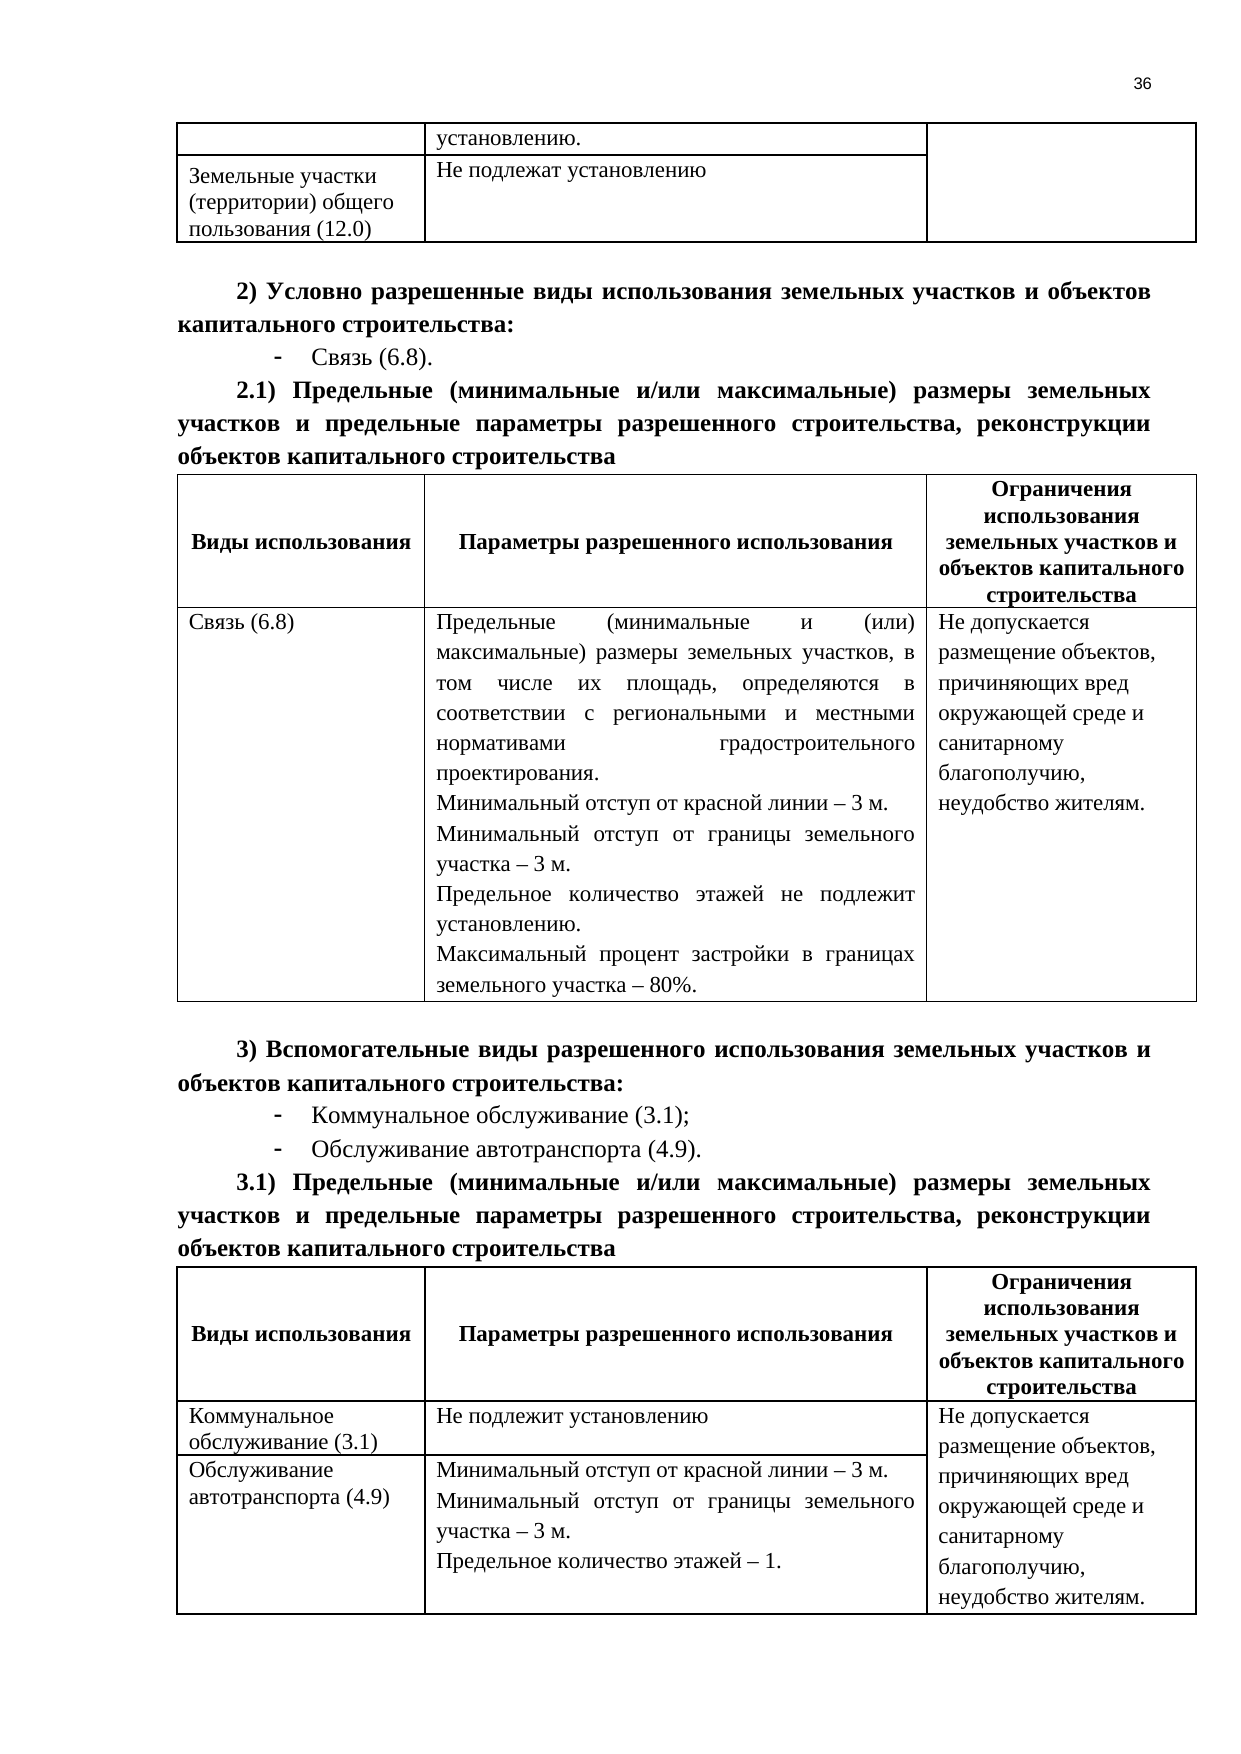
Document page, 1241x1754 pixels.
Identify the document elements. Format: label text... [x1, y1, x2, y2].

table_cell Земельные участки (территории) общего пользования (12.0) [178, 156, 424, 241]
text 3) Вспомогательные виды разрешенного использования земельных участков и объектов капитального строительства: [177, 1034, 1152, 1096]
text 3.1) Предельные (минимальные и/или максимальные) размеры земельных участков и предельные параметры разрешенного строительства, реконструкции объектов капитального строительства [177, 1167, 1152, 1261]
table_header Параметры разрешенного использования [425, 475, 926, 607]
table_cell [178, 124, 424, 154]
table_cell Предельные (минимальные и (или) максимальные) размеры земельных участков, в том числе их площадь, определяются в соответствии с региональными и местными нормативами градостроительного проектирования. Минимальный отступ от красной линии – 3 м. Минимальный отступ от границы земельного участка – 3 м. Предельное количество этажей не подлежит установлению. Максимальный процент застройки в границах земельного участка – 80%. [425, 608, 926, 1001]
table_header Виды использования [178, 475, 424, 607]
table_header Ограничения использования земельных участков и объектов капитального строительства [927, 475, 1196, 607]
list Коммунальное обслуживание (3.1); [274, 1101, 1152, 1129]
text 2) Условно разрешенные виды использования земельных участков и объектов капитального строительства: [177, 276, 1152, 338]
list Обслуживание автотранспорта (4.9). [274, 1134, 1152, 1162]
table_header Виды использования [178, 1268, 424, 1399]
table_cell Не подлежат установлению [426, 156, 926, 241]
table_cell Связь (6.8) [178, 608, 424, 1001]
list Связь (6.8). [274, 342, 1152, 371]
table_header Параметры разрешенного использования [426, 1268, 926, 1399]
table_cell Коммунальное обслуживание (3.1) [178, 1402, 424, 1454]
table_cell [426, 124, 926, 154]
table_cell Обслуживание автотранспорта (4.9) [178, 1456, 424, 1613]
table_cell Не подлежит установлению [426, 1402, 926, 1454]
table_header Ограничения использования земельных участков и объектов капитального строительства [928, 1268, 1195, 1399]
table_cell Не допускается размещение объектов, причиняющих вред окружающей среде и санитарному благополучию, неудобство жителям. [927, 608, 1196, 1001]
table_cell Минимальный отступ от красной линии – 3 м. Минимальный отступ от границы земельного участка – 3 м. Предельное количество этажей – 1. [426, 1456, 926, 1613]
text 2.1) Предельные (минимальные и/или максимальные) размеры земельных участков и предельные параметры разрешенного строительства, реконструкции объектов капитального строительства [177, 375, 1152, 470]
table_cell Не допускается размещение объектов, причиняющих вред окружающей среде и санитарному благополучию, неудобство жителям. [928, 1402, 1195, 1613]
